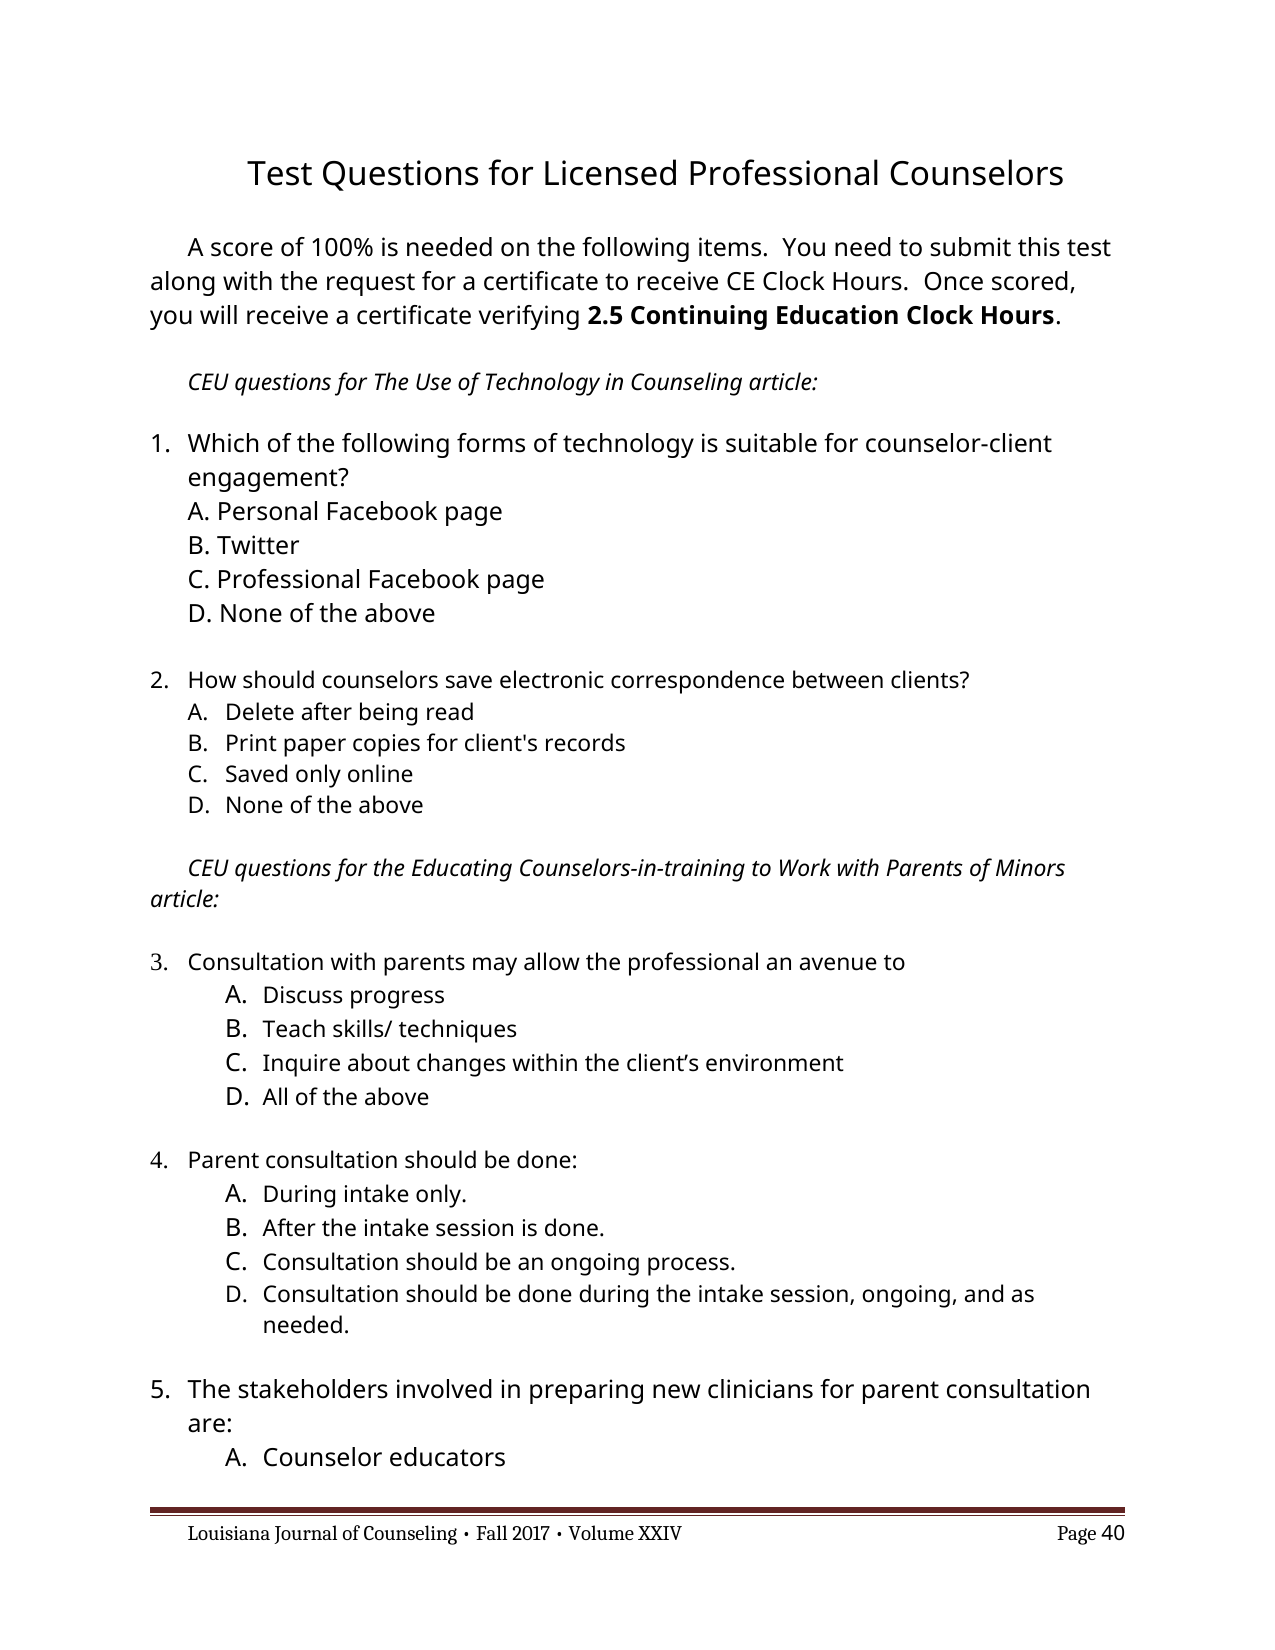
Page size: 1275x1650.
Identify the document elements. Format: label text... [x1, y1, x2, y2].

list The stakeholders involved in preparing new clinicians for parent consultation are: [150, 1371, 1125, 1439]
list None of the above [187, 789, 1125, 820]
list After the intake session is done. [225, 1209, 1125, 1243]
list Discuss progress [225, 977, 1125, 1011]
text CEU questions for The Use of Technology in Counseling article: [150, 366, 1125, 397]
list Consultation should be an ongoing process. [225, 1243, 1125, 1278]
list Print paper copies for client's records [187, 727, 1125, 758]
list Inquire about changes within the client’s environment [225, 1045, 1125, 1079]
list Which of the following forms of technology is suitable for counselor-client engagement? A. Personal Facebook page B. Twitter C. Professional Facebook page D. None of the above [150, 426, 1125, 630]
list Parent consultation should be done: [150, 1144, 1125, 1175]
list During intake only. [225, 1175, 1125, 1209]
list Delete after being read [187, 695, 1125, 727]
list Consultation with parents may allow the professional an avenue to [150, 945, 1125, 977]
list Saved only online [187, 758, 1125, 789]
text Test Questions for Licensed Professional Counselors [150, 150, 1125, 195]
text CEU questions for the Educating Counselors-in-training to Work with Parents of Minors article: [150, 852, 1125, 914]
list How should counselors save electronic correspondence between clients? [150, 664, 1125, 695]
list Counselor educators [225, 1439, 1125, 1473]
list Consultation should be done during the intake session, ongoing, and as needed. [225, 1278, 1125, 1340]
text A score of 100% is needed on the following items. You need to submit this test along with the request for a certificate to receive CE Clock Hours. Once scored, you will receive a certificate verifying 2.5 Continuing Education Clock Hours. [150, 229, 1125, 332]
list Teach skills/ techniques [225, 1011, 1125, 1045]
list All of the above [225, 1079, 1125, 1113]
